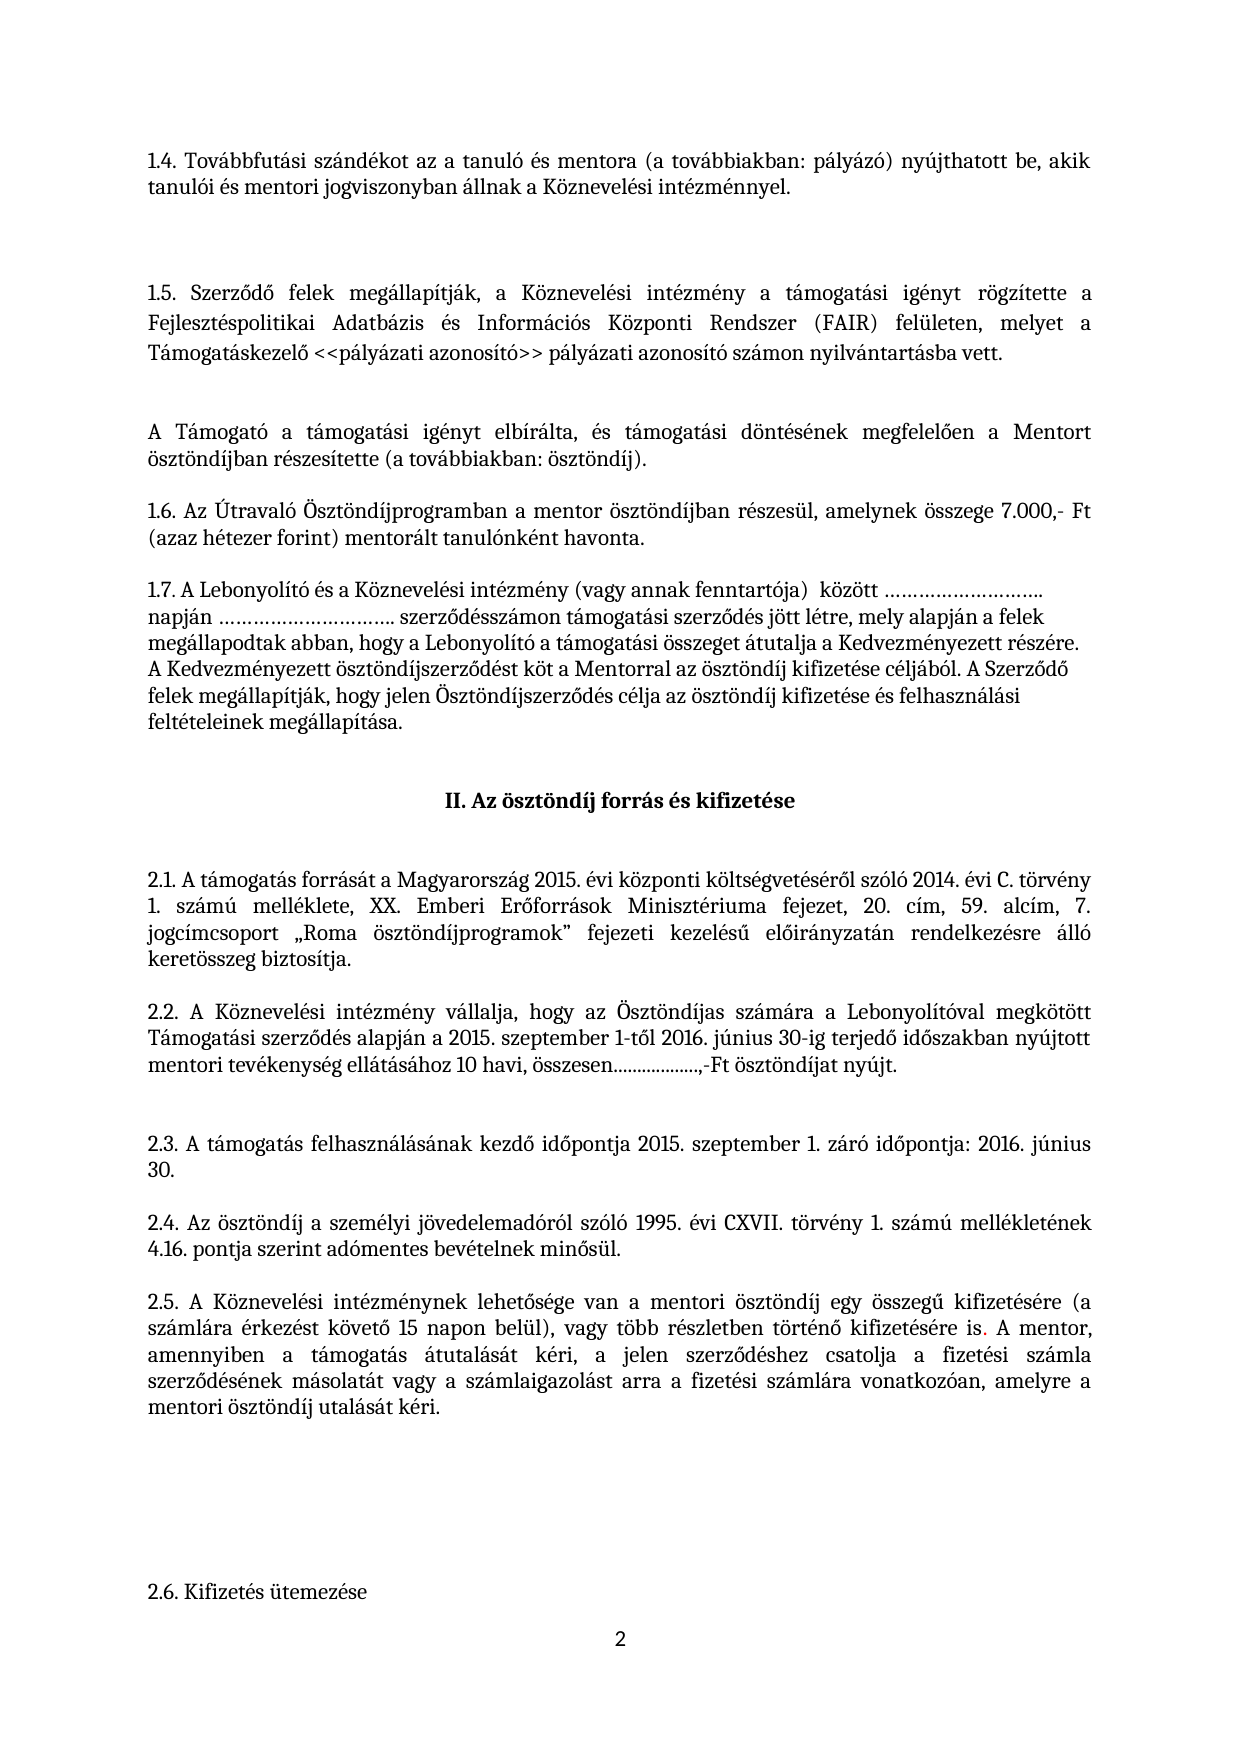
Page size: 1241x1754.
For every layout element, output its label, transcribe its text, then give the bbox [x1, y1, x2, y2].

text 2.5. A Köznevelési intézménynek lehetősége van a mentori ösztöndíj egy összegű kifizetésére (a számlára érkezést követő 15 napon belül), vagy több részletben történő kifizetésére is. A mentor, amennyiben a támogatás átutalását kéri, a jelen szerződéshez csatolja a fizetési számla szerződésének másolatát vagy a számlaigazolást arra a fizetési számlára vonatkozóan, amelyre a mentori ösztöndíj utalását kéri. [148, 1289, 1092, 1420]
text 2.2. A Köznevelési intézmény vállalja, hogy az Ösztöndíjas számára a Lebonyolítóval megkötött Támogatási szerződés alapján a 2015. szeptember 1-től 2016. június 30-ig terjedő időszakban nyújtott mentori tevékenység ellátásához 10 havi, összesen..................,-Ft ösztöndíjat nyújt. [148, 999, 1092, 1078]
text 1.5. Szerződő felek megállapítják, a Köznevelési intézmény a támogatási igényt rögzítette a Fejlesztéspolitikai Adatbázis és Információs Központi Rendszer (FAIR) felületen, melyet a Támogatáskezelő <<pályázati azonosító>> pályázati azonosító számon nyilvántartásba vett. [148, 279, 1092, 366]
text 2.3. A támogatás felhasználásának kezdő időpontja 2015. szeptember 1. záró időpontja: 2016. június 30. [148, 1131, 1092, 1183]
text A Támogató a támogatási igényt elbírálta, és támogatási döntésének megfelelően a Mentort ösztöndíjban részesítette (a továbbiakban: ösztöndíj). [148, 419, 1092, 472]
text 1.7. A Lebonyolító és a Köznevelési intézmény (vagy annak fenntartója) között ………………………. napján …………………………. szerződésszámon támogatási szerződés jött létre, mely alapján a felek megállapodtak abban, hogy a Lebonyolító a támogatási összeget átutalja a Kedvezményezett részére. [148, 577, 1092, 656]
text 2.1. A támogatás forrását a Magyarország 2015. évi központi költségvetéséről szóló 2014. évi C. törvény 1. számú melléklete, XX. Emberi Erőforrások Minisztériuma fejezet, 20. cím, 59. alcím, 7. jogcímcsoport „Roma ösztöndíjprogramok” fejezeti kezelésű előirányzatán rendelkezésre álló keretösszeg biztosítja. [148, 867, 1092, 972]
text II. Az ösztöndíj forrás és kifizetése [148, 788, 1092, 814]
text 2.6. Kifizetés ütemezése [148, 1578, 1092, 1605]
text 2.4. Az ösztöndíj a személyi jövedelemadóról szóló 1995. évi CXVII. törvény 1. számú mellékletének 4.16. pontja szerint adómentes bevételnek minősül. [148, 1209, 1092, 1262]
text 1.6. Az Útravaló Ösztöndíjprogramban a mentor ösztöndíjban részesül, amelynek összege 7.000,- Ft (azaz hétezer forint) mentorált tanulónként havonta. [148, 498, 1092, 551]
text 1.4. Továbbfutási szándékot az a tanuló és mentora (a továbbiakban: pályázó) nyújthatott be, akik tanulói és mentori jogviszonyban állnak a Köznevelési intézménnyel. [148, 148, 1092, 200]
text A Kedvezményezett ösztöndíjszerződést köt a Mentorral az ösztöndíj kifizetése céljából. A Szerződő felek megállapítják, hogy jelen Ösztöndíjszerződés célja az ösztöndíj kifizetése és felhasználási feltételeinek megállapítása. [148, 656, 1092, 735]
